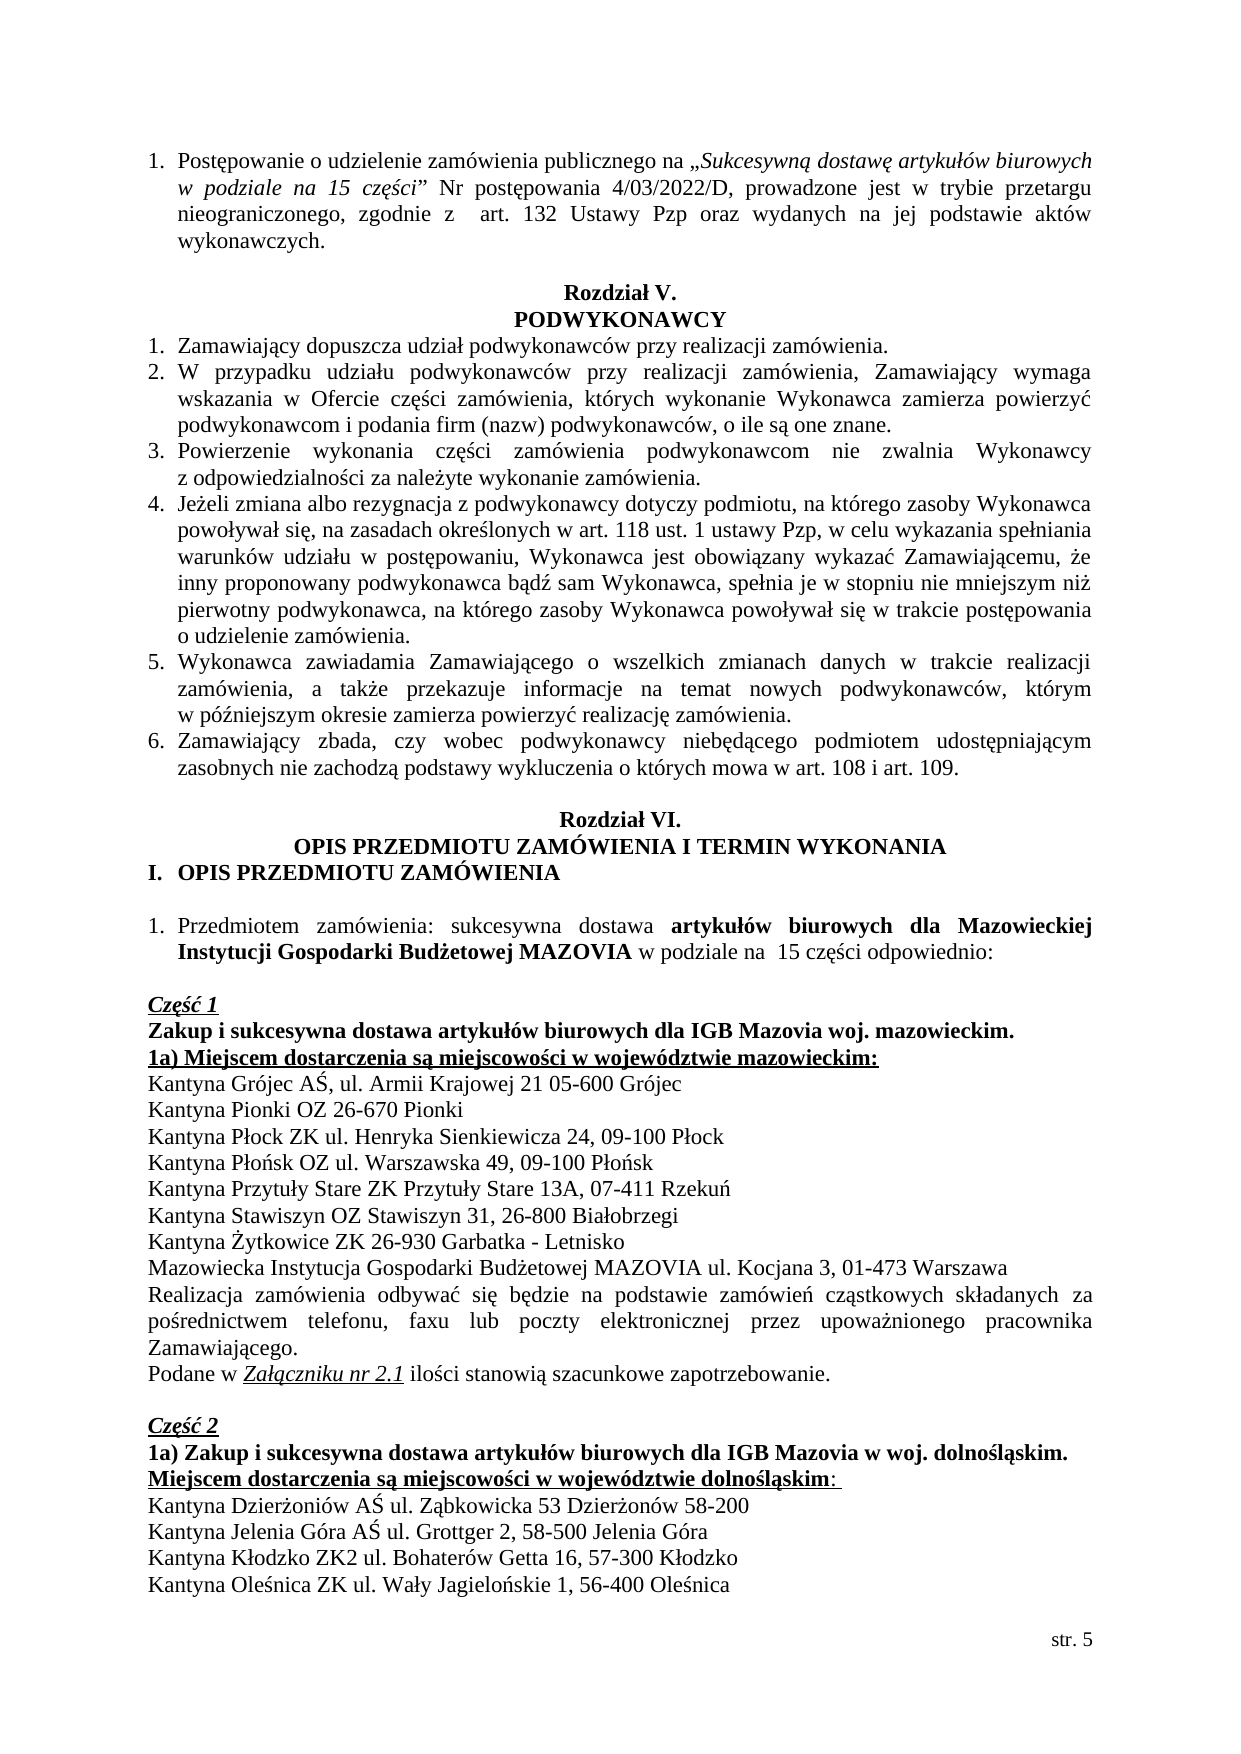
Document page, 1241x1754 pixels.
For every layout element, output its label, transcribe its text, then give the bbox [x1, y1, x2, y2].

text Miejscem dostarczenia są miejscowości w województwie dolnośląskim: [148, 1465, 1093, 1492]
text Realizacja zamówienia odbywać się będzie na podstawie zamówień cząstkowych składanych za pośrednictwem telefonu, faxu lub poczty elektronicznej przez upoważnionego pracownika Zamawiającego. [148, 1281, 1093, 1360]
text Podane w Załączniku nr 2.1 ilości stanowią szacunkowe zapotrzebowanie. [148, 1360, 1093, 1386]
list Postępowanie o udzielenie zamówienia publicznego na „Sukcesywną dostawę artykułów biurowych w podziale na 15 części” Nr postępowania 4/03/2022/D, prowadzone jest w trybie przetargu nieograniczonego, zgodnie z art. 132 Ustawy Pzp oraz wydanych na jej podstawie aktów wykonawczych. [148, 148, 1093, 253]
list Powierzenie wykonania części zamówienia podwykonawcom nie zwalnia Wykonawcy z odpowiedzialności za należyte wykonanie zamówienia. [148, 437, 1093, 490]
text Kantyna Stawiszyn OZ Stawiszyn 31, 26-800 Białobrzegi [148, 1202, 1093, 1228]
list Przedmiotem zamówienia: sukcesywna dostawa artykułów biurowych dla Mazowieckiej Instytucji Gospodarki Budżetowej MAZOVIA w podziale na 15 części odpowiednio: [148, 912, 1093, 964]
text Kantyna Płońsk OZ ul. Warszawska 49, 09-100 Płońsk [148, 1149, 1093, 1175]
list Wykonawca zawiadamia Zamawiającego o wszelkich zmianach danych w trakcie realizacji zamówienia, a także przekazuje informacje na temat nowych podwykonawców, którym w późniejszym okresie zamierza powierzyć realizację zamówienia. [148, 648, 1093, 727]
text Rozdział V. [148, 279, 1093, 306]
text Część 1 [148, 991, 1093, 1017]
list W przypadku udziału podwykonawców przy realizacji zamówienia, Zamawiający wymaga wskazania w Ofercie części zamówienia, których wykonanie Wykonawca zamierza powierzyć podwykonawcom i podania firm (nazw) podwykonawców, o ile są one znane. [148, 358, 1093, 437]
text OPIS PRZEDMIOTU ZAMÓWIENIA I TERMIN WYKONANIA [148, 833, 1093, 859]
text Część 2 [148, 1413, 1093, 1439]
text Kantyna Jelenia Góra AŚ ul. Grottger 2, 58-500 Jelenia Góra [148, 1518, 1093, 1544]
list OPIS PRZEDMIOTU ZAMÓWIENIA [177, 859, 1093, 886]
text 1a) Zakup i sukcesywna dostawa artykułów biurowych dla IGB Mazovia w woj. dolnośląskim. [148, 1439, 1093, 1465]
text Kantyna Kłodzko ZK2 ul. Bohaterów Getta 16, 57-300 Kłodzko [148, 1544, 1093, 1571]
text Kantyna Oleśnica ZK ul. Wały Jagielońskie 1, 56-400 Oleśnica [148, 1571, 1093, 1597]
text Kantyna Przytuły Stare ZK Przytuły Stare 13A, 07-411 Rzekuń [148, 1175, 1093, 1202]
text Kantyna Żytkowice ZK 26-930 Garbatka - Letnisko [148, 1228, 1093, 1254]
text PODWYKONAWCY [148, 306, 1093, 332]
list Zamawiający dopuszcza udział podwykonawców przy realizacji zamówienia. [148, 332, 1093, 358]
text Kantyna Pionki OZ 26-670 Pionki [148, 1096, 1093, 1123]
text Rozdział VI. [148, 806, 1093, 833]
text 1a) Miejscem dostarczenia są miejscowości w województwie mazowieckim: [148, 1044, 1093, 1070]
text Kantyna Grójec AŚ, ul. Armii Krajowej 21 05-600 Grójec [148, 1070, 1093, 1096]
text Zakup i sukcesywna dostawa artykułów biurowych dla IGB Mazovia woj. mazowieckim. [148, 1017, 1093, 1044]
text Kantyna Dzierżoniów AŚ ul. Ząbkowicka 53 Dzierżonów 58-200 [148, 1492, 1093, 1518]
list Jeżeli zmiana albo rezygnacja z podwykonawcy dotyczy podmiotu, na którego zasoby Wykonawca powoływał się, na zasadach określonych w art. 118 ust. 1 ustawy Pzp, w celu wykazania spełniania warunków udziału w postępowaniu, Wykonawca jest obowiązany wykazać Zamawiającemu, że inny proponowany podwykonawca bądź sam Wykonawca, spełnia je w stopniu nie mniejszym niż pierwotny podwykonawca, na którego zasoby Wykonawca powoływał się w trakcie postępowania o udzielenie zamówienia. [148, 490, 1093, 648]
text Mazowiecka Instytucja Gospodarki Budżetowej MAZOVIA ul. Kocjana 3, 01-473 Warszawa [148, 1254, 1093, 1281]
list Zamawiający zbada, czy wobec podwykonawcy niebędącego podmiotem udostępniającym zasobnych nie zachodzą podstawy wykluczenia o których mowa w art. 108 i art. 109. [148, 727, 1093, 780]
text Kantyna Płock ZK ul. Henryka Sienkiewicza 24, 09-100 Płock [148, 1123, 1093, 1149]
